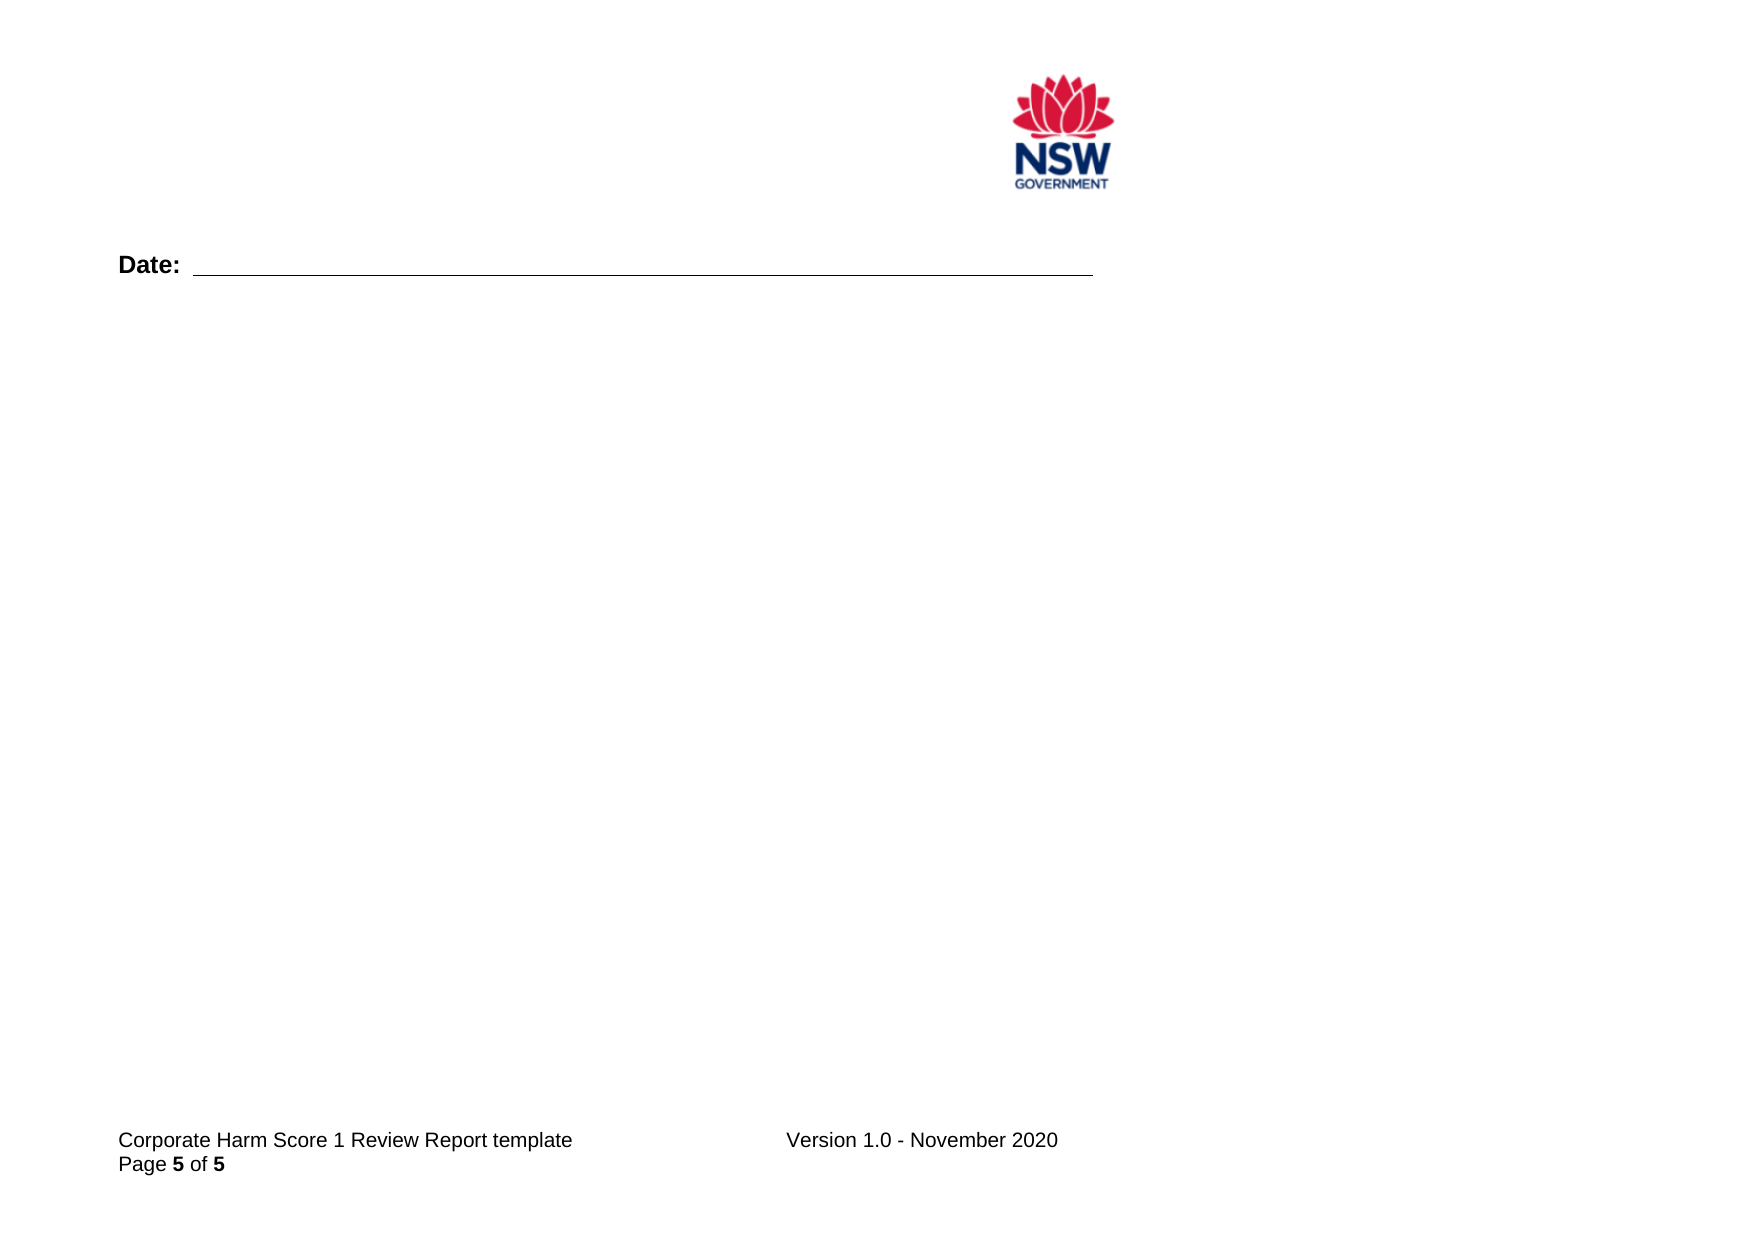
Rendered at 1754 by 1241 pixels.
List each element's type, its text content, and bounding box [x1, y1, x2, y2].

subtitle Date: [118, 250, 1636, 278]
picture [1011, 73, 1116, 192]
